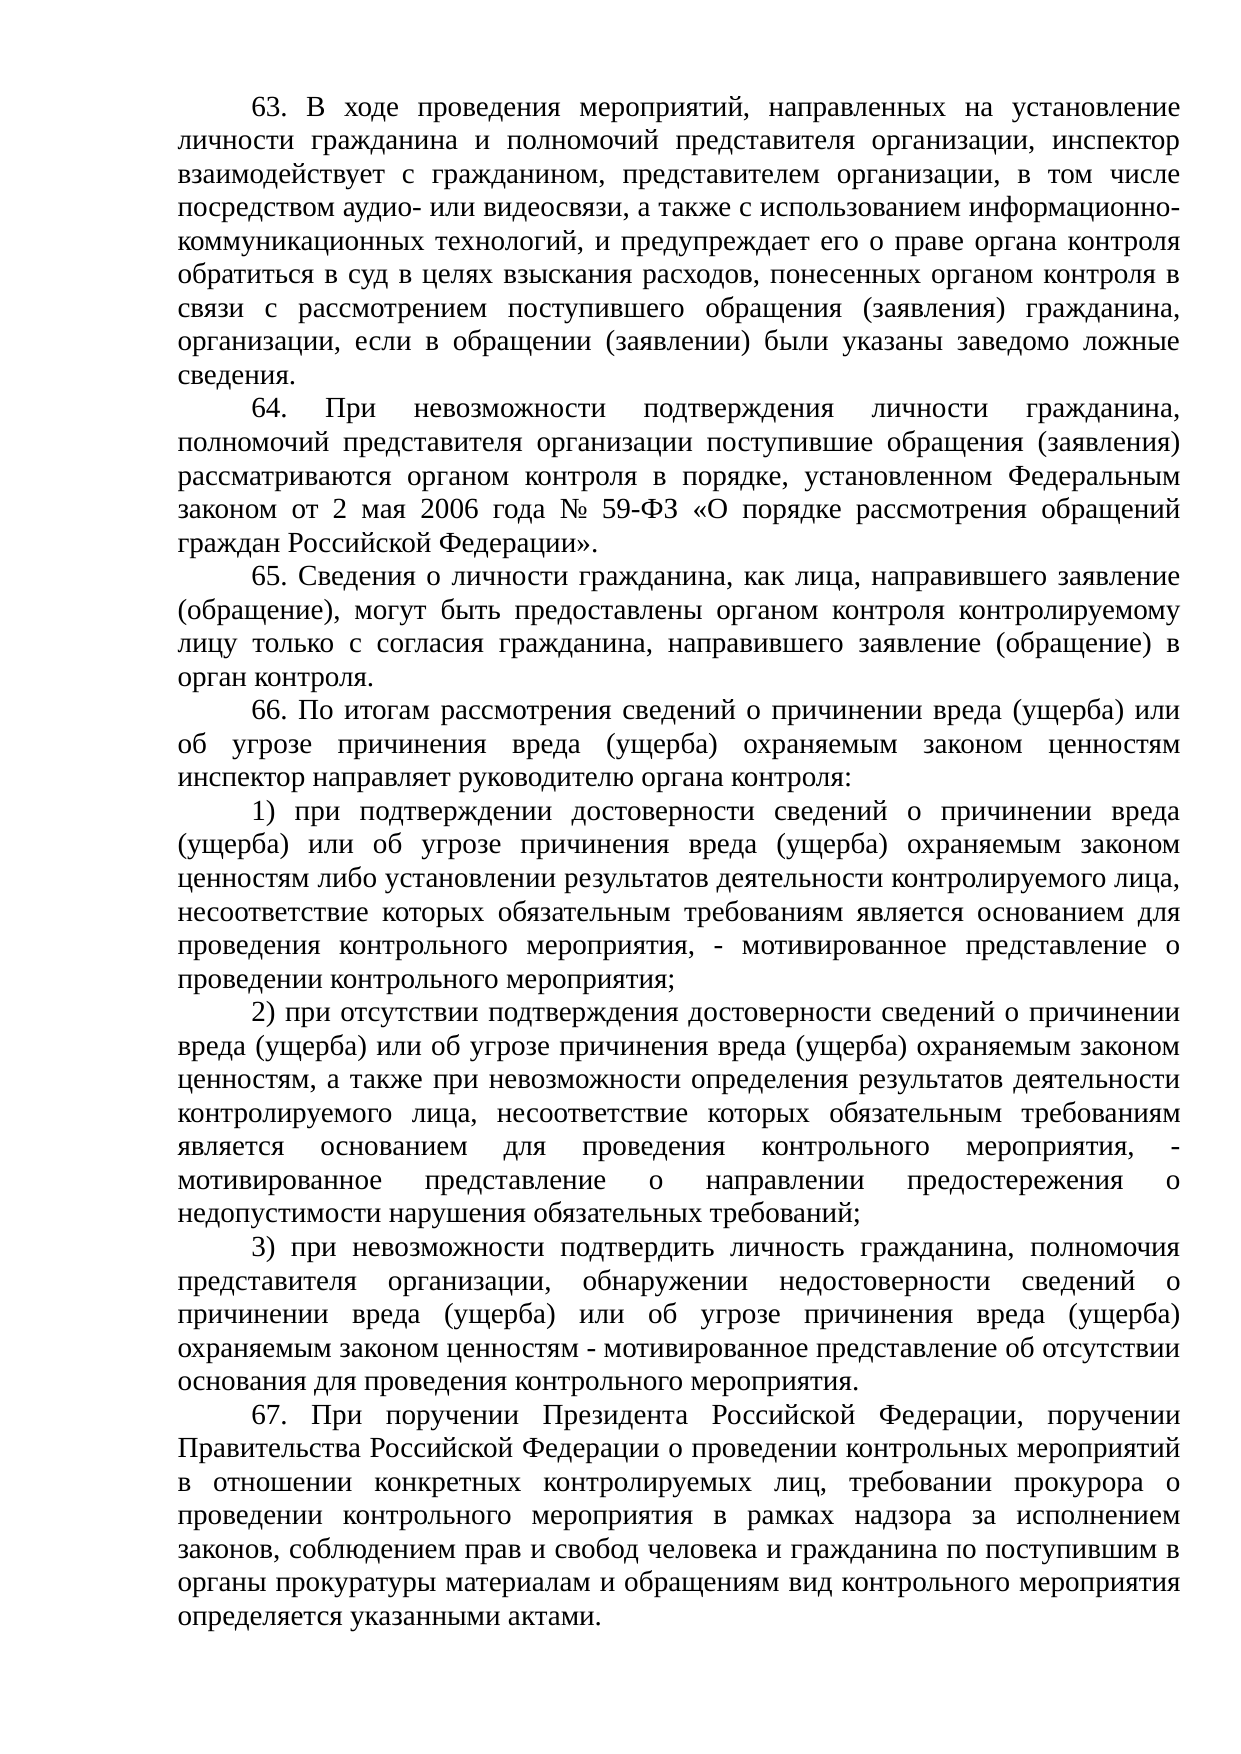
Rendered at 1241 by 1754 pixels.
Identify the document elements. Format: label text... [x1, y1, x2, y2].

text 66. По итогам рассмотрения сведений о причинении вреда (ущерба) или об угрозе причинения вреда (ущерба) охраняемым законом ценностям инспектор направляет руководителю органа контроля: [177, 692, 1181, 793]
text 65. Сведения о личности гражданина, как лица, направившего заявление (обращение), могут быть предоставлены органом контроля контролируемому лицу только с согласия гражданина, направившего заявление (обращение) в орган контроля. [177, 558, 1181, 692]
text 2) при отсутствии подтверждения достоверности сведений о причинении вреда (ущерба) или об угрозе причинения вреда (ущерба) охраняемым законом ценностям, а также при невозможности определения результатов деятельности контролируемого лица, несоответствие которых обязательным требованиям является основанием для проведения контрольного мероприятия, - мотивированное представление о направлении предостережения о недопустимости нарушения обязательных требований; [177, 994, 1181, 1229]
text 63. В ходе проведения мероприятий, направленных на установление личности гражданина и полномочий представителя организации, инспектор взаимодействует с гражданином, представителем организации, в том числе посредством аудио- или видеосвязи, а также с использованием информационно-коммуникационных технологий, и предупреждает его о праве органа контроля обратиться в суд в целях взыскания расходов, понесенных органом контроля в связи с рассмотрением поступившего обращения (заявления) гражданина, организации, если в обращении (заявлении) были указаны заведомо ложные сведения. [177, 89, 1181, 391]
text 3) при невозможности подтвердить личность гражданина, полномочия представителя организации, обнаружении недостоверности сведений о причинении вреда (ущерба) или об угрозе причинения вреда (ущерба) охраняемым законом ценностям - мотивированное представление об отсутствии основания для проведения контрольного мероприятия. [177, 1229, 1181, 1397]
text 67. При поручении Президента Российской Федерации, поручении Правительства Российской Федерации о проведении контрольных мероприятий в отношении конкретных контролируемых лиц, требовании прокурора о проведении контрольного мероприятия в рамках надзора за исполнением законов, соблюдением прав и свобод человека и гражданина по поступившим в органы прокуратуры материалам и обращениям вид контрольного мероприятия определяется указанными актами. [177, 1397, 1181, 1632]
text 64. При невозможности подтверждения личности гражданина, полномочий представителя организации поступившие обращения (заявления) рассматриваются органом контроля в порядке, установленном Федеральным законом от 2 мая 2006 года № 59-ФЗ «О порядке рассмотрения обращений граждан Российской Федерации». [177, 391, 1181, 558]
text 1) при подтверждении достоверности сведений о причинении вреда (ущерба) или об угрозе причинения вреда (ущерба) охраняемым законом ценностям либо установлении результатов деятельности контролируемого лица, несоответствие которых обязательным требованиям является основанием для проведения контрольного мероприятия, - мотивированное представление о проведении контрольного мероприятия; [177, 793, 1181, 994]
